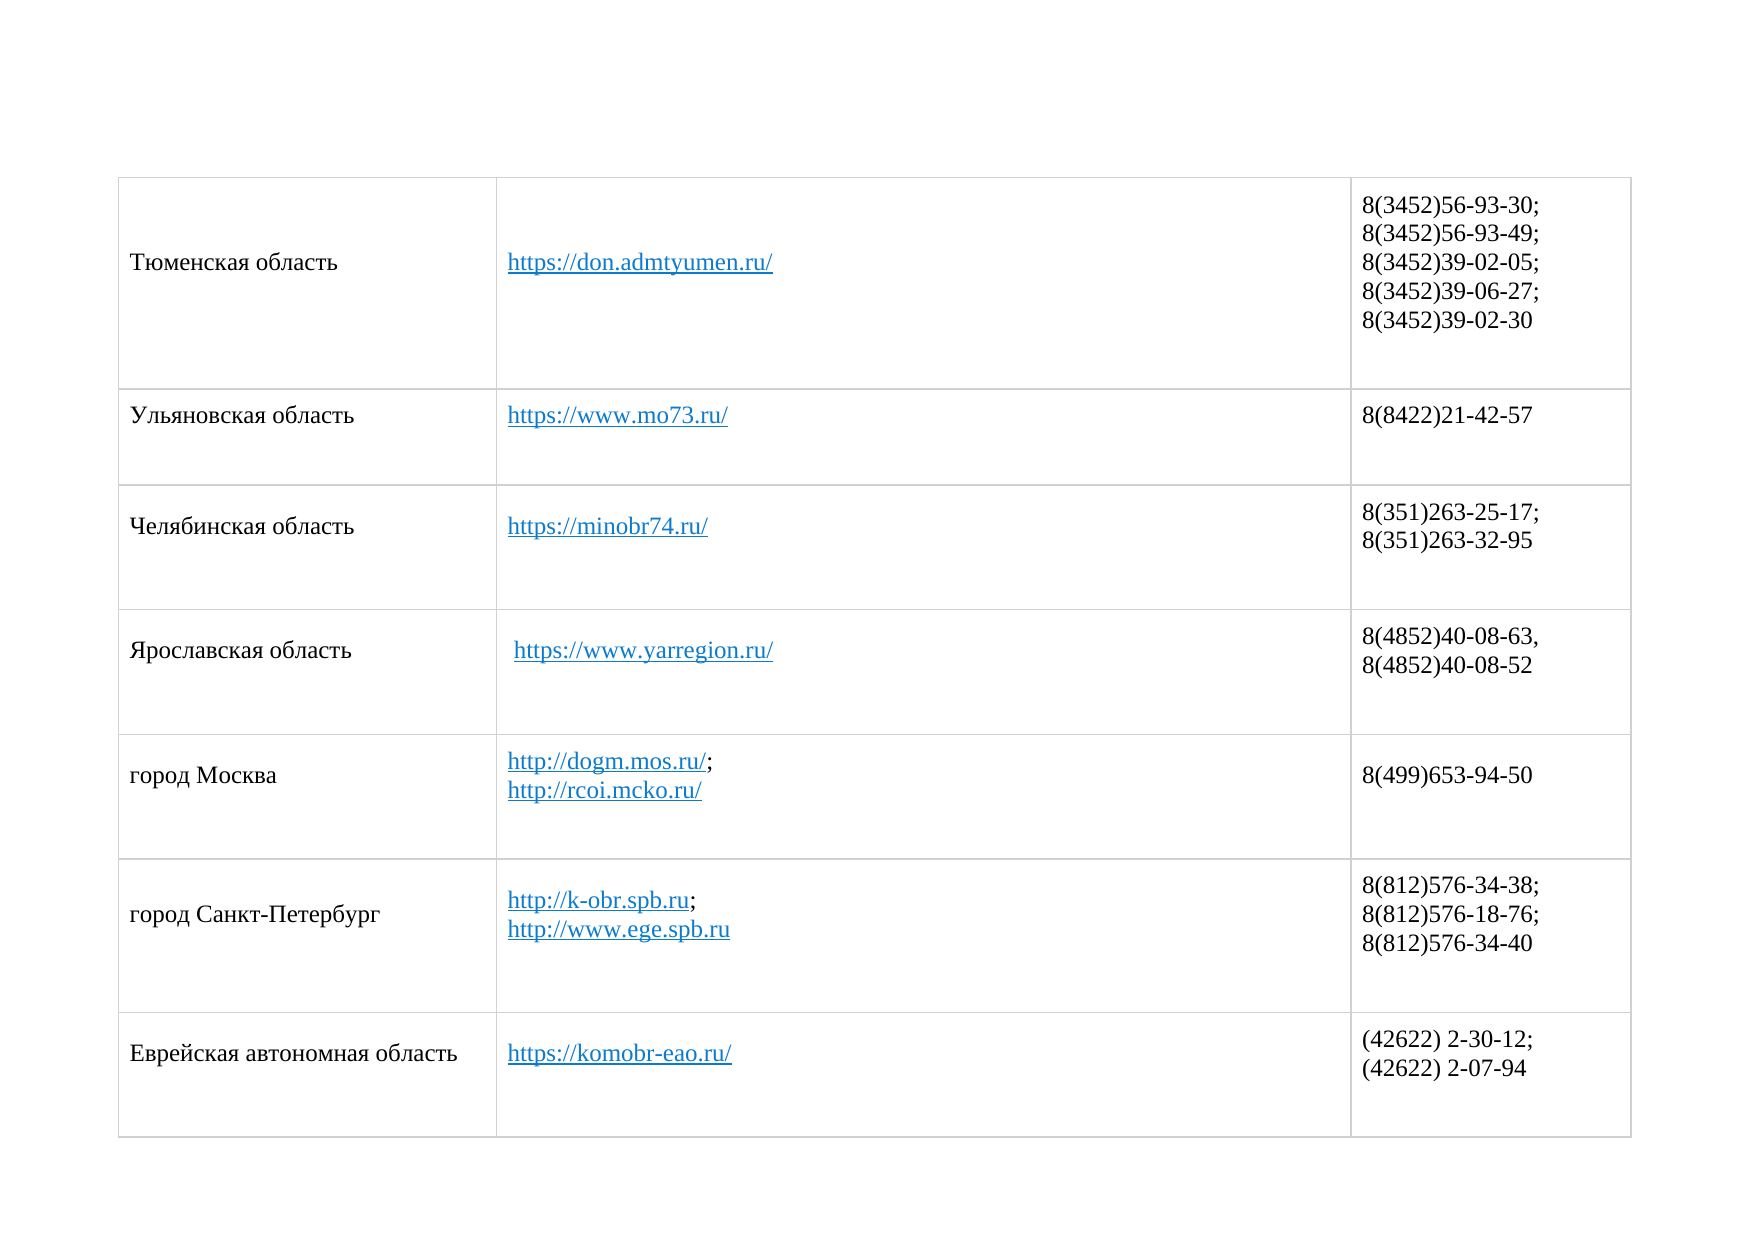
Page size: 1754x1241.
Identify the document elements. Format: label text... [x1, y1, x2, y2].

table_cell Тюменская область [119, 178, 496, 388]
table_cell 8(4852)40-08-63, 8(4852)40-08-52 [1352, 610, 1630, 733]
table_cell Еврейская автономная область [119, 1013, 496, 1136]
table_cell город Москва [119, 735, 496, 858]
table_cell https://www.mo73.ru/ [497, 390, 1350, 484]
table_cell Ярославская область [119, 610, 496, 733]
table_cell Ульяновская область [119, 390, 496, 484]
table_cell https://komobr-eao.ru/ [497, 1013, 1350, 1136]
table_cell http://k-obr.spb.ru; http://www.ege.spb.ru [497, 860, 1350, 1012]
table_cell https://don.admtyumen.ru/ [497, 178, 1350, 388]
table_cell 8(812)576-34-38; 8(812)576-18-76; 8(812)576-34-40 [1352, 860, 1630, 1012]
table_cell http://dogm.mos.ru/; http://rcoi.mcko.ru/ [497, 735, 1350, 858]
table_cell (42622) 2-30-12; (42622) 2-07-94 [1352, 1013, 1630, 1136]
table_cell https://www.yarregion.ru/ [497, 610, 1350, 733]
table_cell 8(3452)56-93-30; 8(3452)56-93-49; 8(3452)39-02-05; 8(3452)39-06-27; 8(3452)39-02-30 [1352, 178, 1630, 388]
table_cell 8(351)263-25-17; 8(351)263-32-95 [1352, 486, 1630, 609]
table_cell 8(8422)21-42-57 [1352, 390, 1630, 484]
table_cell 8(499)653-94-50 [1352, 735, 1630, 858]
table_cell Челябинская область [119, 486, 496, 609]
table_cell город Санкт-Петербург [119, 860, 496, 1012]
table_cell https://minobr74.ru/ [497, 486, 1350, 609]
